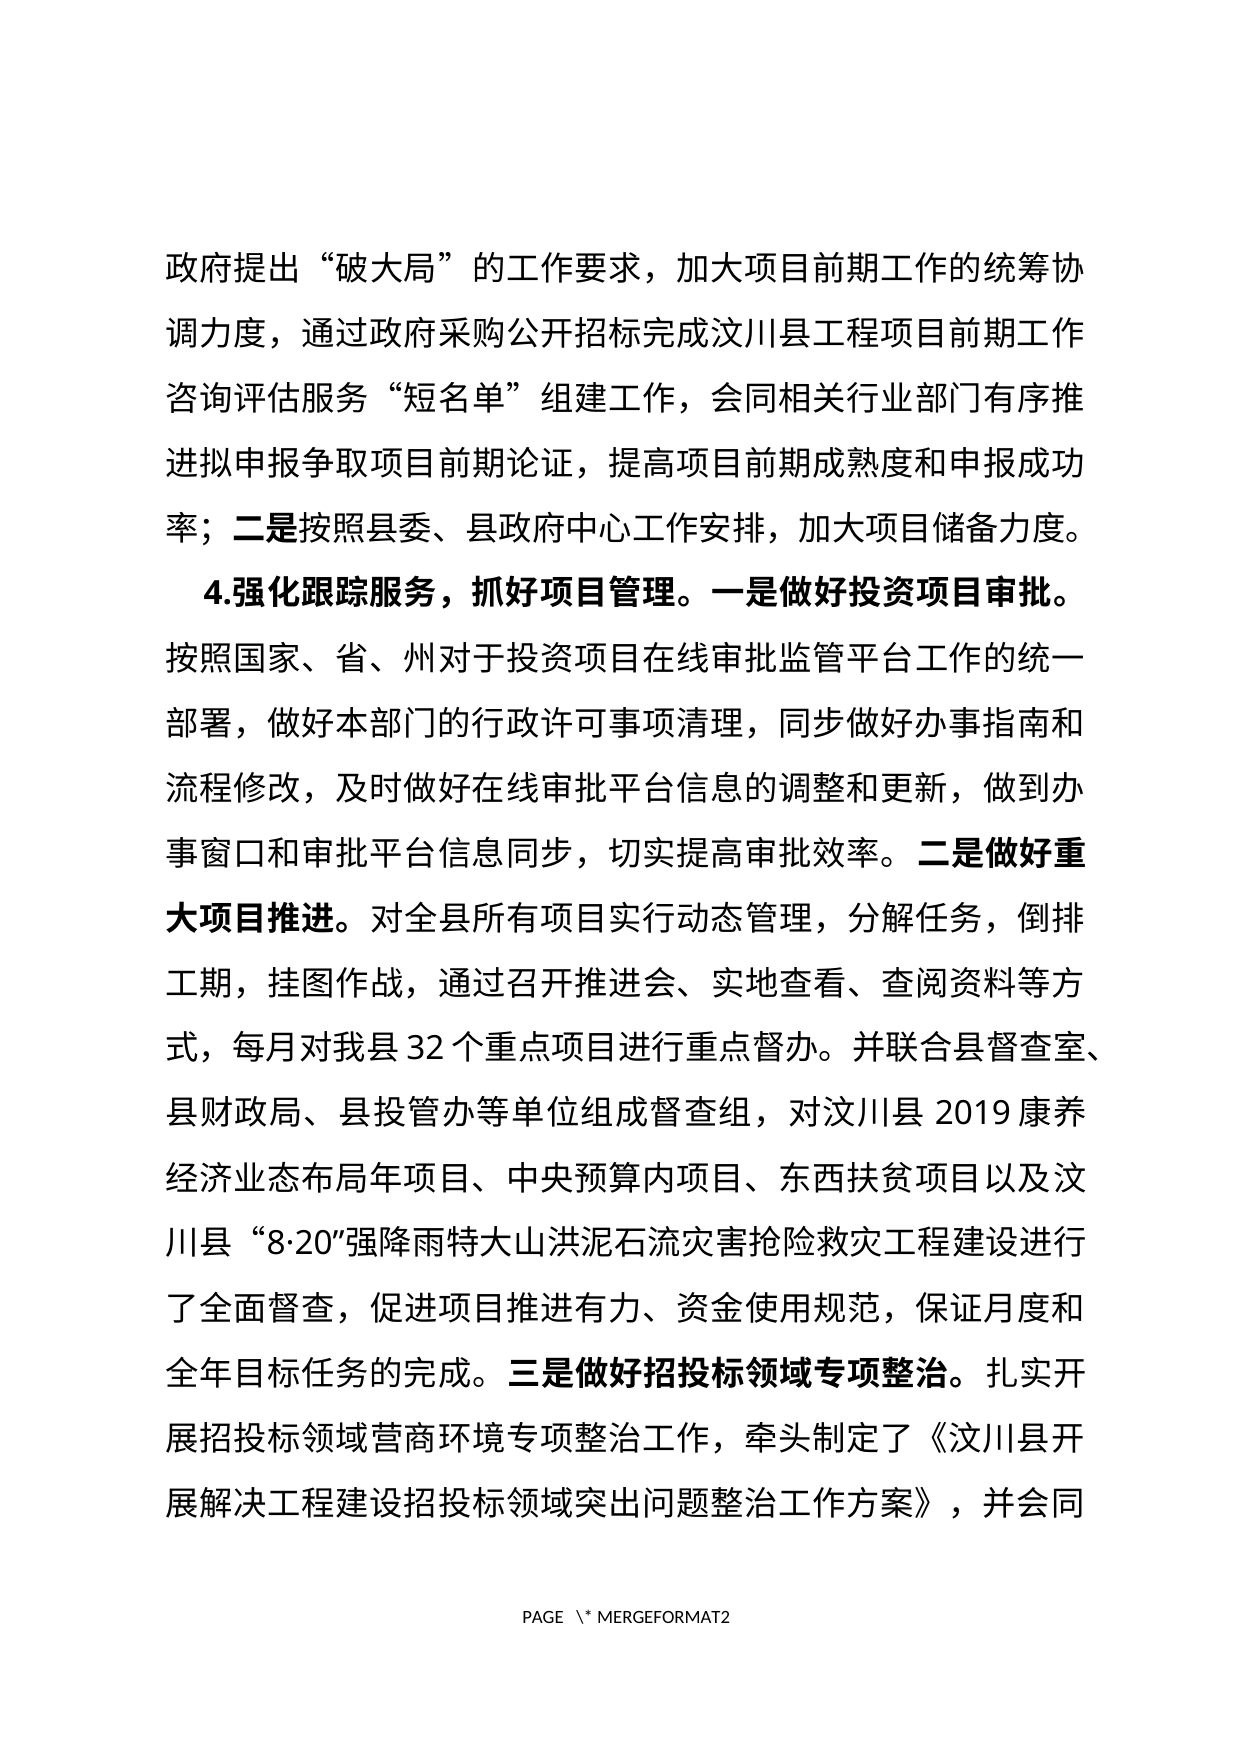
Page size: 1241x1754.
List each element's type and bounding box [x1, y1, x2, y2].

text [165, 233, 1087, 558]
text [165, 558, 1087, 1533]
